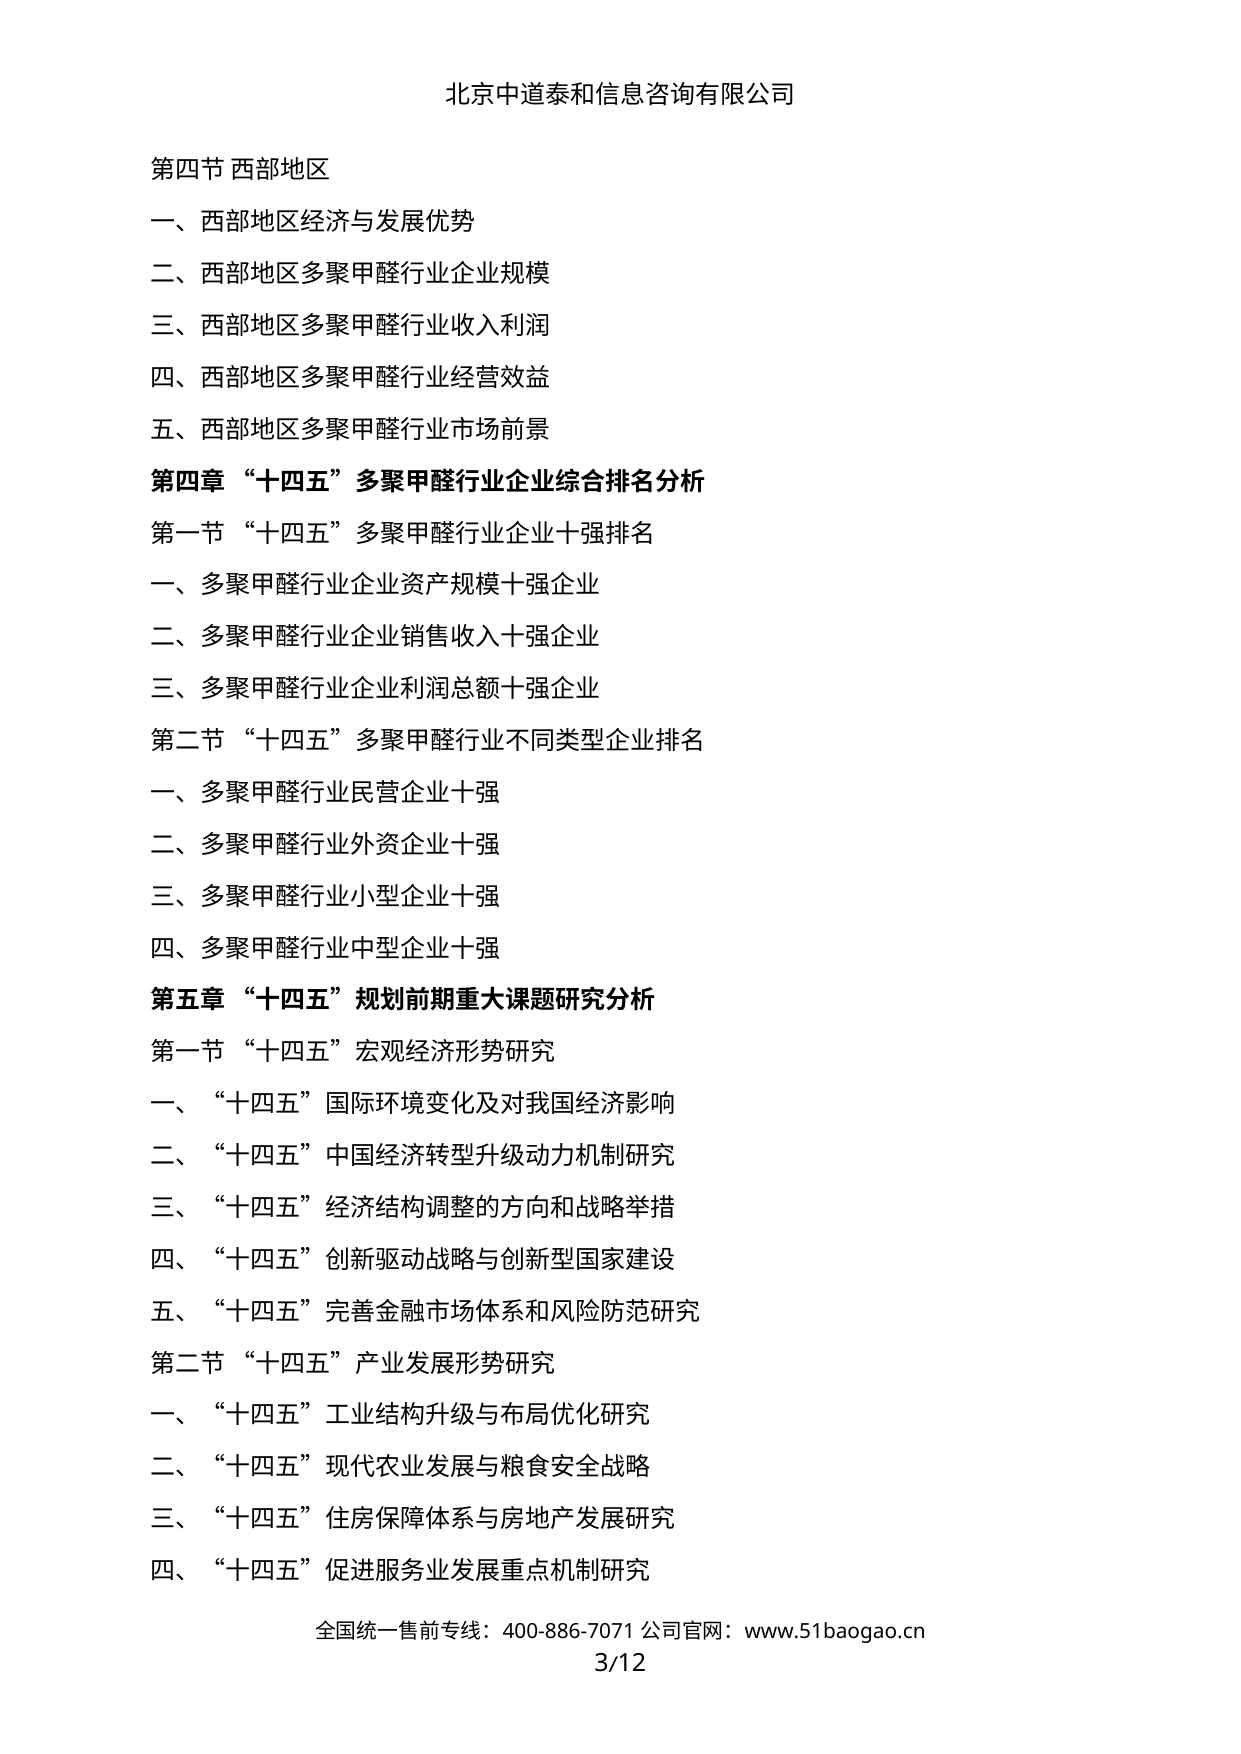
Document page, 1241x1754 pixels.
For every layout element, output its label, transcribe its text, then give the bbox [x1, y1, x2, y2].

text 五、“十四五”完善金融市场体系和风险防范研究 [150, 1291, 1090, 1327]
text 三、西部地区多聚甲醛行业收入利润 [150, 306, 1090, 342]
text 二、多聚甲醛行业外资企业十强 [150, 824, 1090, 861]
text 三、多聚甲醛行业企业利润总额十强企业 [150, 669, 1090, 705]
text 一、多聚甲醛行业企业资产规模十强企业 [150, 565, 1090, 601]
text 二、西部地区多聚甲醛行业企业规模 [150, 254, 1090, 290]
text 第四节 西部地区 [150, 150, 1090, 186]
text 第一节 “十四五”宏观经济形势研究 [150, 1032, 1090, 1068]
text 三、“十四五”经济结构调整的方向和战略举措 [150, 1187, 1090, 1224]
text 四、西部地区多聚甲醛行业经营效益 [150, 357, 1090, 394]
text 第二节 “十四五”多聚甲醛行业不同类型企业排名 [150, 721, 1090, 757]
text 三、“十四五”住房保障体系与房地产发展研究 [150, 1499, 1090, 1535]
text 五、西部地区多聚甲醛行业市场前景 [150, 409, 1090, 446]
text 二、多聚甲醛行业企业销售收入十强企业 [150, 617, 1090, 653]
text 一、多聚甲醛行业民营企业十强 [150, 772, 1090, 809]
text 第一节 “十四五”多聚甲醛行业企业十强排名 [150, 513, 1090, 549]
text 第二节 “十四五”产业发展形势研究 [150, 1343, 1090, 1379]
text 二、“十四五”现代农业发展与粮食安全战略 [150, 1447, 1090, 1483]
text 四、“十四五”创新驱动战略与创新型国家建设 [150, 1239, 1090, 1276]
text 四、多聚甲醛行业中型企业十强 [150, 928, 1090, 964]
text 三、多聚甲醛行业小型企业十强 [150, 876, 1090, 912]
text 一、西部地区经济与发展优势 [150, 202, 1090, 238]
text 第五章 “十四五”规划前期重大课题研究分析 [150, 980, 1090, 1016]
text 第四章 “十四五”多聚甲醛行业企业综合排名分析 [150, 461, 1090, 497]
text 一、“十四五”工业结构升级与布局优化研究 [150, 1395, 1090, 1431]
text 一、“十四五”国际环境变化及对我国经济影响 [150, 1084, 1090, 1120]
text 四、“十四五”促进服务业发展重点机制研究 [150, 1551, 1090, 1587]
text 二、“十四五”中国经济转型升级动力机制研究 [150, 1136, 1090, 1172]
